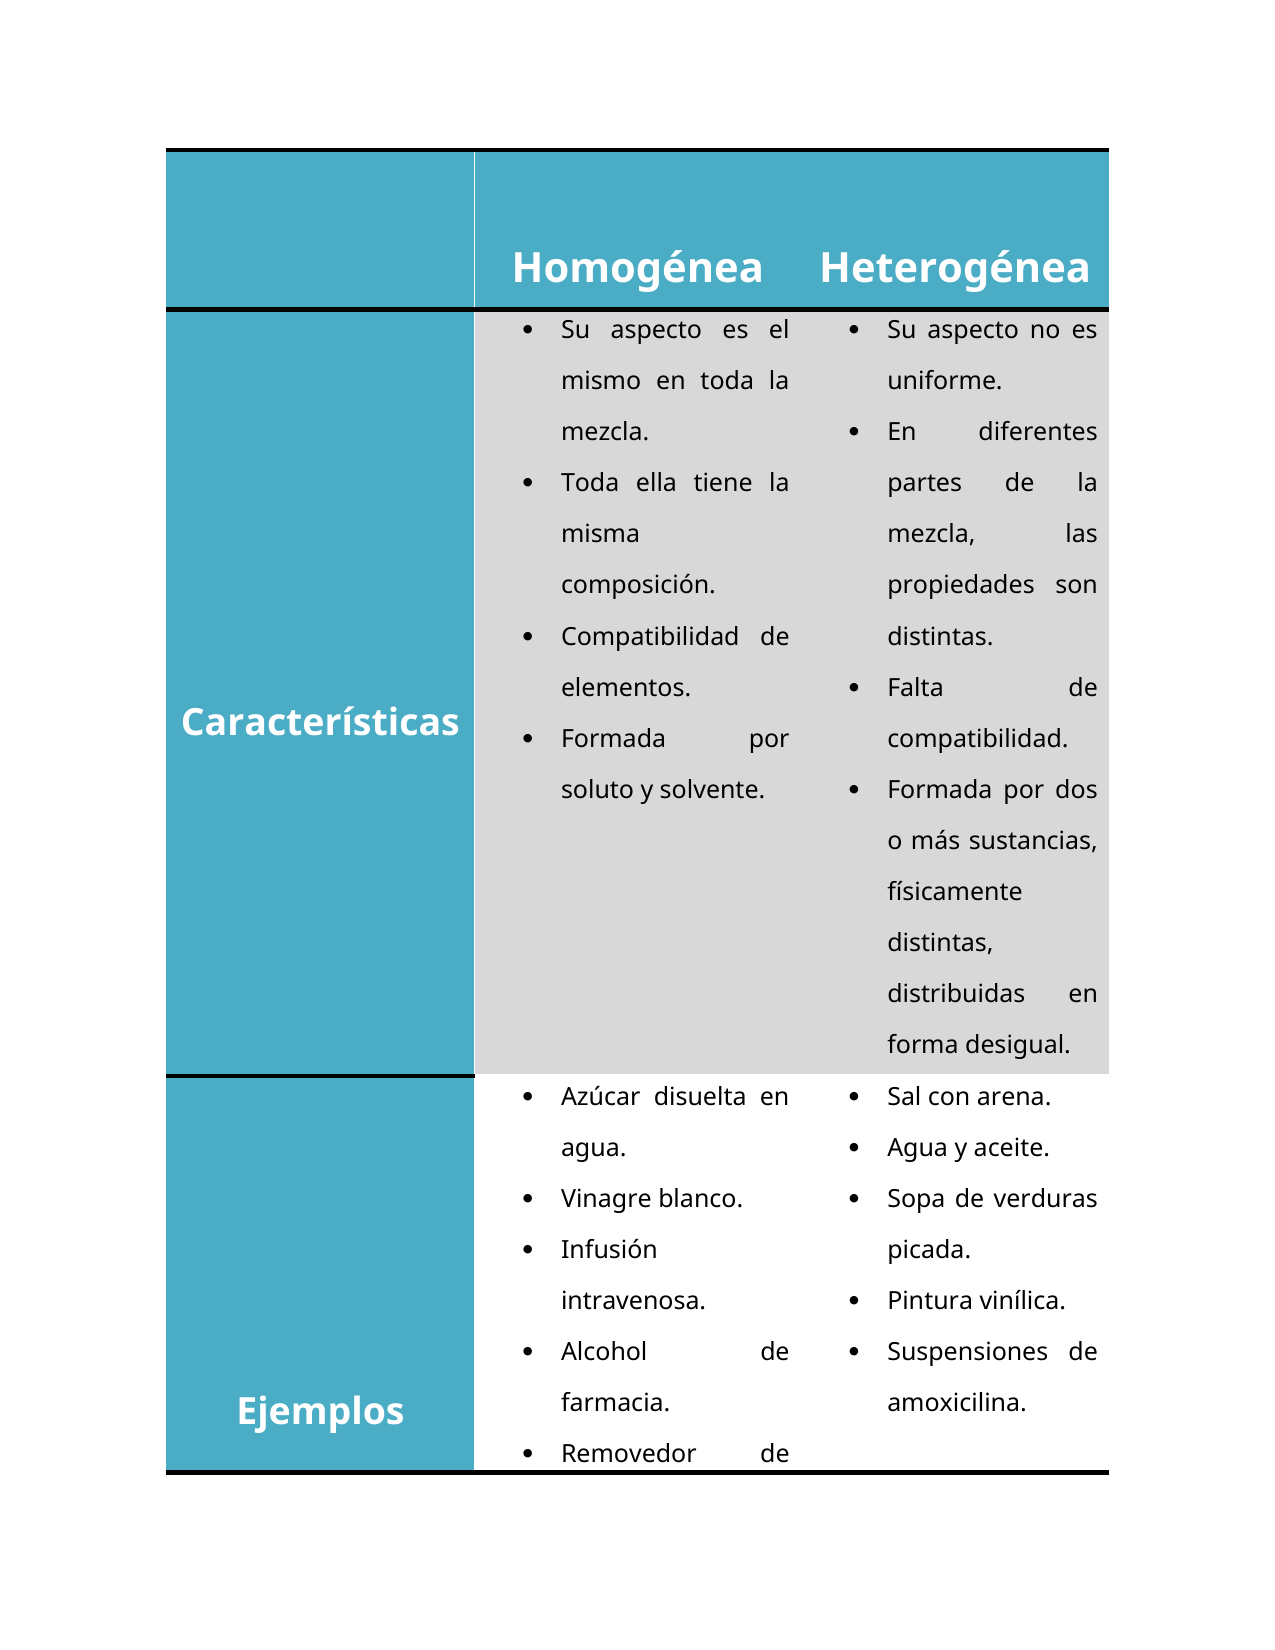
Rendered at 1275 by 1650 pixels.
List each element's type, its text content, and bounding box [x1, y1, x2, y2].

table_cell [475, 1074, 801, 1470]
table_header [166, 152, 474, 307]
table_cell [801, 1074, 1109, 1470]
table_cell Características [166, 312, 474, 1074]
table_header Homogénea [475, 152, 801, 307]
table_cell Ejemplos [166, 1078, 474, 1470]
table_cell Su aspecto no es uniforme. En diferentes partes de la mezcla, las propiedades son distintas. Falta de compatibilidad. Formada por dos o más sustancias, físicamente distintas, distribuidas en forma desigual. [801, 312, 1109, 1074]
table_cell Su aspecto es el mismo en toda la mezcla. Toda ella tiene la misma composición. Compatibilidad de elementos. Formada por soluto y solvente. [475, 312, 801, 1074]
table_header Heterogénea [801, 152, 1109, 307]
